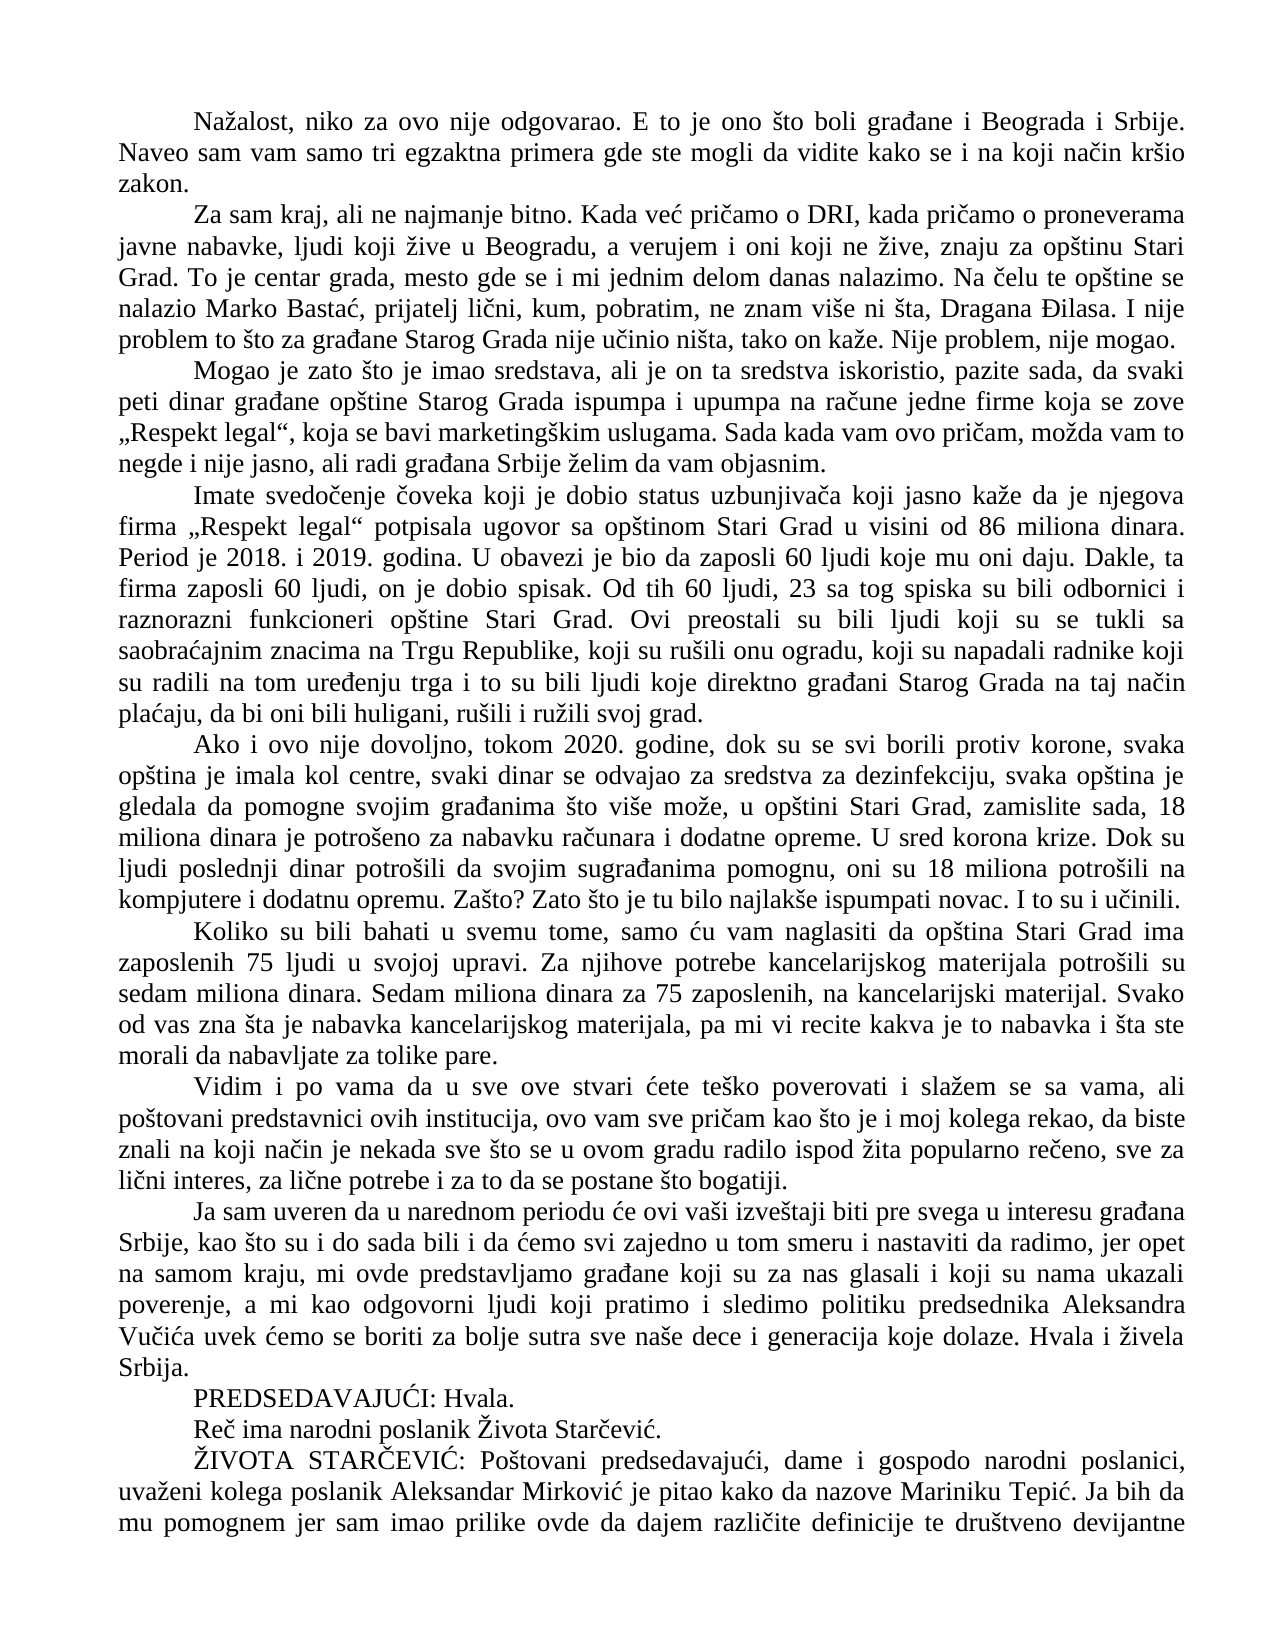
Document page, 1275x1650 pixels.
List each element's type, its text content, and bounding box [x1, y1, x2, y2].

text Koliko su bili bahati u svemu tome, samo ću vam naglasiti da opština Stari Grad ima zaposlenih 75 ljudi u svojoj upravi. Za njihove potrebe kancelarijskog materijala potrošili su sedam miliona dinara. Sedam miliona dinara za 75 zaposlenih, na kancelarijski materijal. Svako od vas zna šta je nabavka kancelarijskog materijala, pa mi vi recite kakva je to nabavka i šta ste morali da nabavljate za tolike pare. [118, 915, 1186, 1071]
text Ako i ovo nije dovoljno, tokom 2020. godine, dok su se svi borili protiv korone, svaka opština je imala kol centre, svaki dinar se odvajao za sredstva za dezinfekciju, svaka opština je gledala da pomogne svojim građanima što više može, u opštini Stari Grad, zamislite sada, 18 miliona dinara je potrošeno za nabavku računara i dodatne opreme. U sred korona krize. Dok su ljudi poslednji dinar potrošili da svojim sugrađanima pomognu, oni su 18 miliona potrošili na kompjutere i dodatnu opremu. Zašto? Zato što je tu bilo najlakše ispumpati novac. I to su i učinili. [118, 728, 1186, 915]
text Imate svedočenje čoveka koji je dobio status uzbunjivača koji jasno kaže da je njegova firma „Respekt legal“ potpisala ugovor sa opštinom Stari Grad u visini od 86 miliona dinara. Period je 2018. i 2019. godina. U obavezi je bio da zaposli 60 ljudi koje mu oni daju. Dakle, ta firma zaposli 60 ljudi, on je dobio spisak. Od tih 60 ljudi, 23 sa tog spiska su bili odbornici i raznorazni funkcioneri opštine Stari Grad. Ovi preostali su bili ljudi koji su se tukli sa saobraćajnim znacima na Trgu Republike, koji su rušili onu ogradu, koji su napadali radnike koji su radili na tom uređenju trga i to su bili ljudi koje direktno građani Starog Grada na taj način plaćaju, da bi oni bili huligani, rušili i ružili svoj grad. [118, 479, 1186, 728]
text Mogao je zato što je imao sredstava, ali je on ta sredstva iskoristio, pazite sada, da svaki peti dinar građane opštine Starog Grada ispumpa i upumpa na račune jedne firme koja se zove „Respekt legal“, koja se bavi marketingškim uslugama. Sada kada vam ovo pričam, možda vam to negde i nije jasno, ali radi građana Srbije želim da vam objasnim. [118, 354, 1186, 479]
text Nažalost, niko za ovo nije odgovarao. E to je ono što boli građane i Beograda i Srbije. Naveo sam vam samo tri egzaktna primera gde ste mogli da vidite kako se i na koji način kršio zakon. [118, 105, 1186, 198]
text Vidim i po vama da u sve ove stvari ćete teško poverovati i slažem se sa vama, ali poštovani predstavnici ovih institucija, ovo vam sve pričam kao što je i moj kolega rekao, da biste znali na koji način je nekada sve što se u ovom gradu radilo ispod žita popularno rečeno, sve za lični interes, za lične potrebe i za to da se postane što bogatiji. [118, 1071, 1186, 1195]
text PREDSEDAVAJUĆI: Hvala. [118, 1382, 1186, 1413]
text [118, 1444, 1186, 1538]
text Za sam kraj, ali ne najmanje bitno. Kada već pričamo o DRI, kada pričamo o proneverama javne nabavke, ljudi koji žive u Beogradu, a verujem i oni koji ne žive, znaju za opštinu Stari Grad. To je centar grada, mesto gde se i mi jednim delom danas nalazimo. Na čelu te opštine se nalazio Marko Bastać, prijatelj lični, kum, pobratim, ne znam više ni šta, Dragana Đilasa. I nije problem to što za građane Starog Grada nije učinio ništa, tako on kaže. Nije problem, nije mogao. [118, 198, 1186, 354]
text Reč ima narodni poslanik Života Starčević. [118, 1413, 1186, 1444]
text Ja sam uveren da u narednom periodu će ovi vaši izveštaji biti pre svega u interesu građana Srbije, kao što su i do sada bili i da ćemo svi zajedno u tom smeru i nastaviti da radimo, jer opet na samom kraju, mi ovde predstavljamo građane koji su za nas glasali i koji su nama ukazali poverenje, a mi kao odgovorni ljudi koji pratimo i sledimo politiku predsednika Aleksandra Vučića uvek ćemo se boriti za bolje sutra sve naše dece i generacija koje dolaze. Hvala i živela Srbija. [118, 1195, 1186, 1382]
